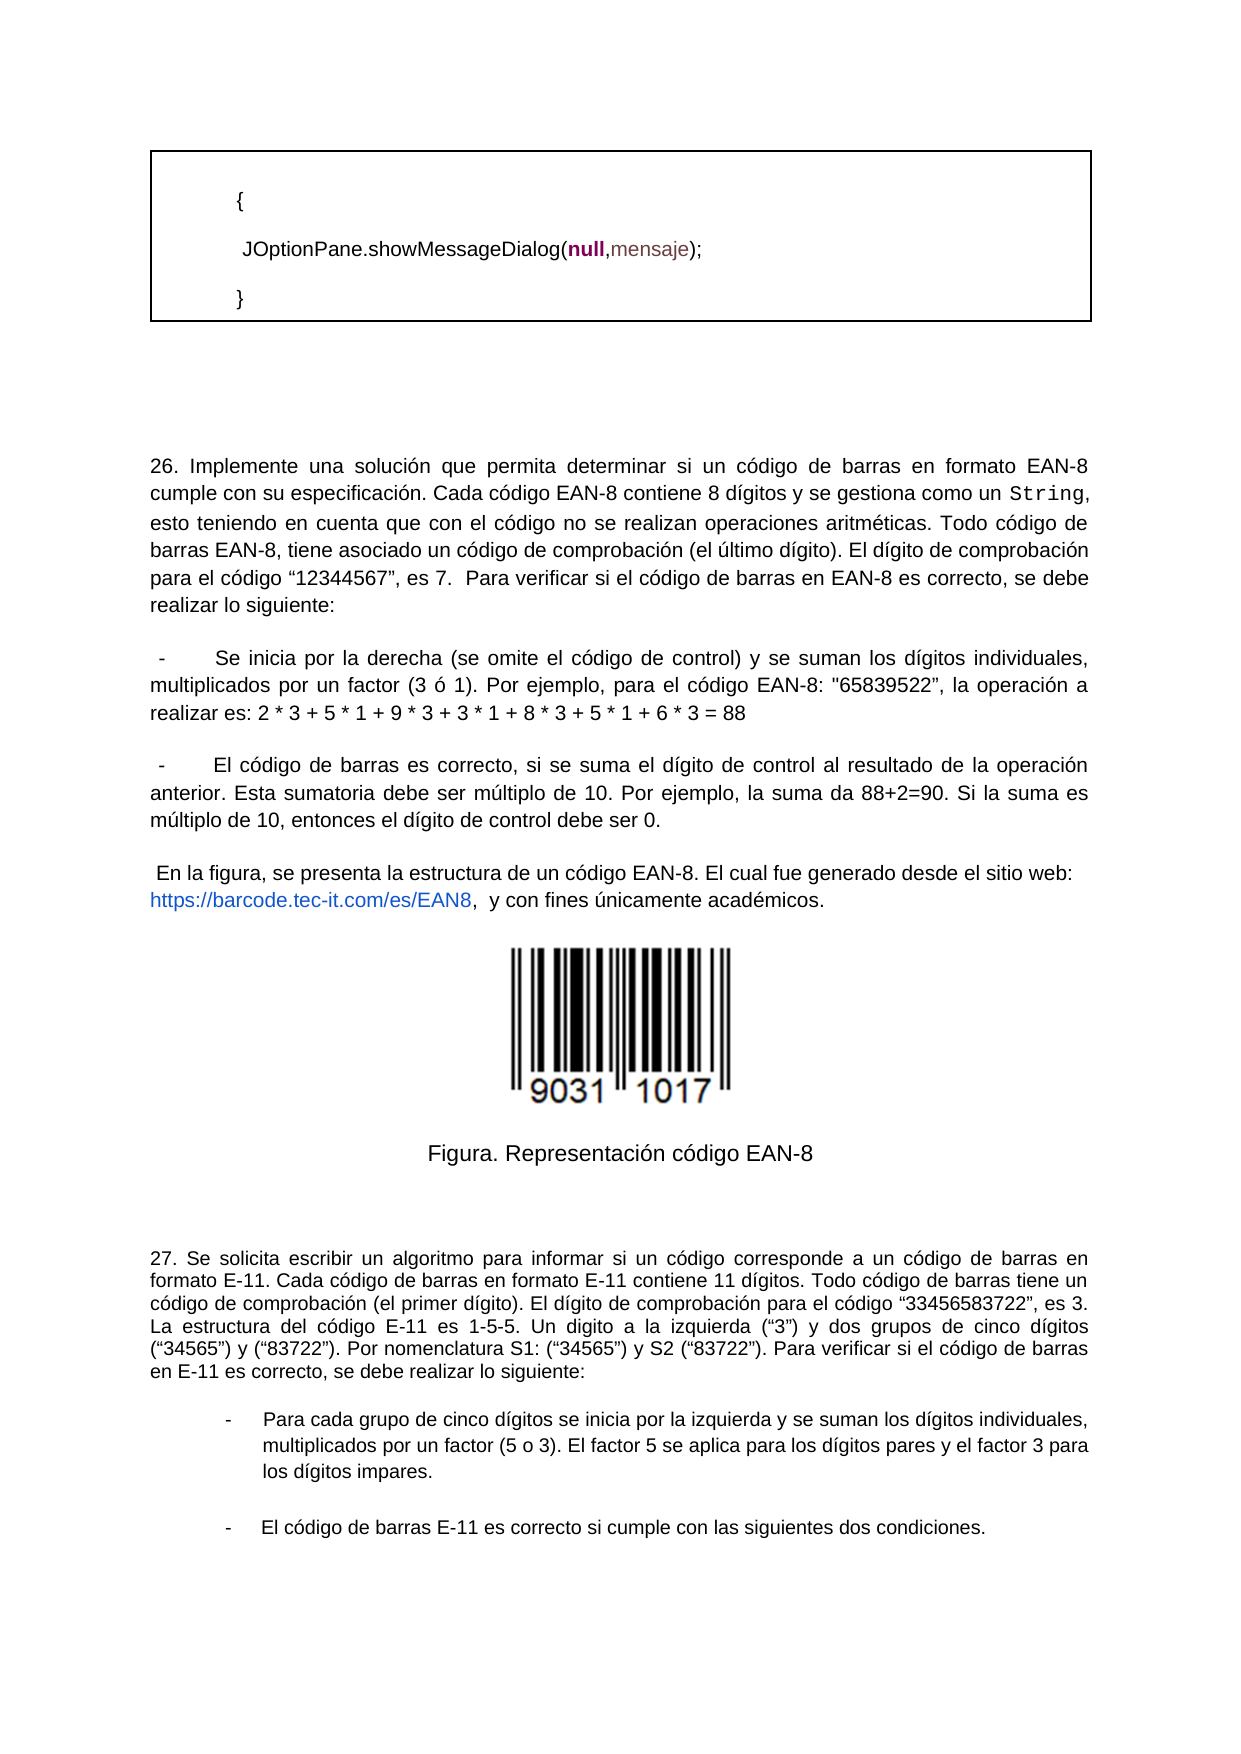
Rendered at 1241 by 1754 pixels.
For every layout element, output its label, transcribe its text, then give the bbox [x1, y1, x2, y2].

picture [505, 940, 735, 1111]
text - Se inicia por la derecha (se omite el código de control) y se suman los dígitos individuales, multiplicados por un factor (3 ó 1). Por ejemplo, para el código EAN-8: "65839522”, la operación a realizar es: 2 * 3 + 5 * 1 + 9 * 3 + 3 * 1 + 8 * 3 + 5 * 1 + 6 * 3 = 88 [150, 645, 1090, 724]
text - El código de barras es correcto, si se suma el dígito de control al resultado de la operación anterior. Esta sumatoria debe ser múltiplo de 10. Por ejemplo, la suma da 88+2=90. Si la suma es múltiplo de 10, entonces el dígito de control debe ser 0. [150, 753, 1090, 832]
text 27. Se solicita escribir un algoritmo para informar si un código corresponde a un código de barras en formato E-11. Cada código de barras en formato E-11 contiene 11 dígitos. Todo código de barras tiene un código de comprobación (el primer dígito). El dígito de comprobación para el código “33456583722”, es 3. La estructura del código E-11 es 1-5-5. Un digito a la izquierda (“3”) y dos grupos de cinco dígitos (“34565”) y (“83722”). Por nomenclatura S1: (“34565”) y S2 (“83722”). Para verificar si el código de barras en E-11 es correcto, se debe realizar lo siguiente: [150, 1246, 1090, 1383]
text 26. Implemente una solución que permita determinar si un código de barras en formato EAN-8 cumple con su especificación. Cada código EAN-8 contiene 8 dígitos y se gestiona como un String, esto teniendo en cuenta que con el código no se realizan operaciones aritméticas. Todo código de barras EAN-8, tiene asociado un código de comprobación (el último dígito). El dígito de comprobación para el código “12344567”, es 7. Para verificar si el código de barras en EAN-8 es correcto, se debe realizar lo siguiente: [150, 453, 1090, 617]
text En la figura, se presenta la estructura de un código EAN-8. El cual fue generado desde el sitio web: https://barcode.tec-it.com/es/EAN8, y con fines únicamente académicos. [150, 860, 1090, 912]
text - El código de barras E-11 es correcto si cumple con las siguientes dos condiciones. [225, 1516, 1090, 1539]
text Figura. Representación código EAN-8 [150, 1140, 1090, 1166]
text - Para cada grupo de cinco dígitos se inicia por la izquierda y se suman los dígitos individuales, multiplicados por un factor (5 o 3). El factor 5 se aplica para los dígitos pares y el factor 3 para los dígitos impares. [225, 1408, 1090, 1482]
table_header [152, 152, 1090, 320]
